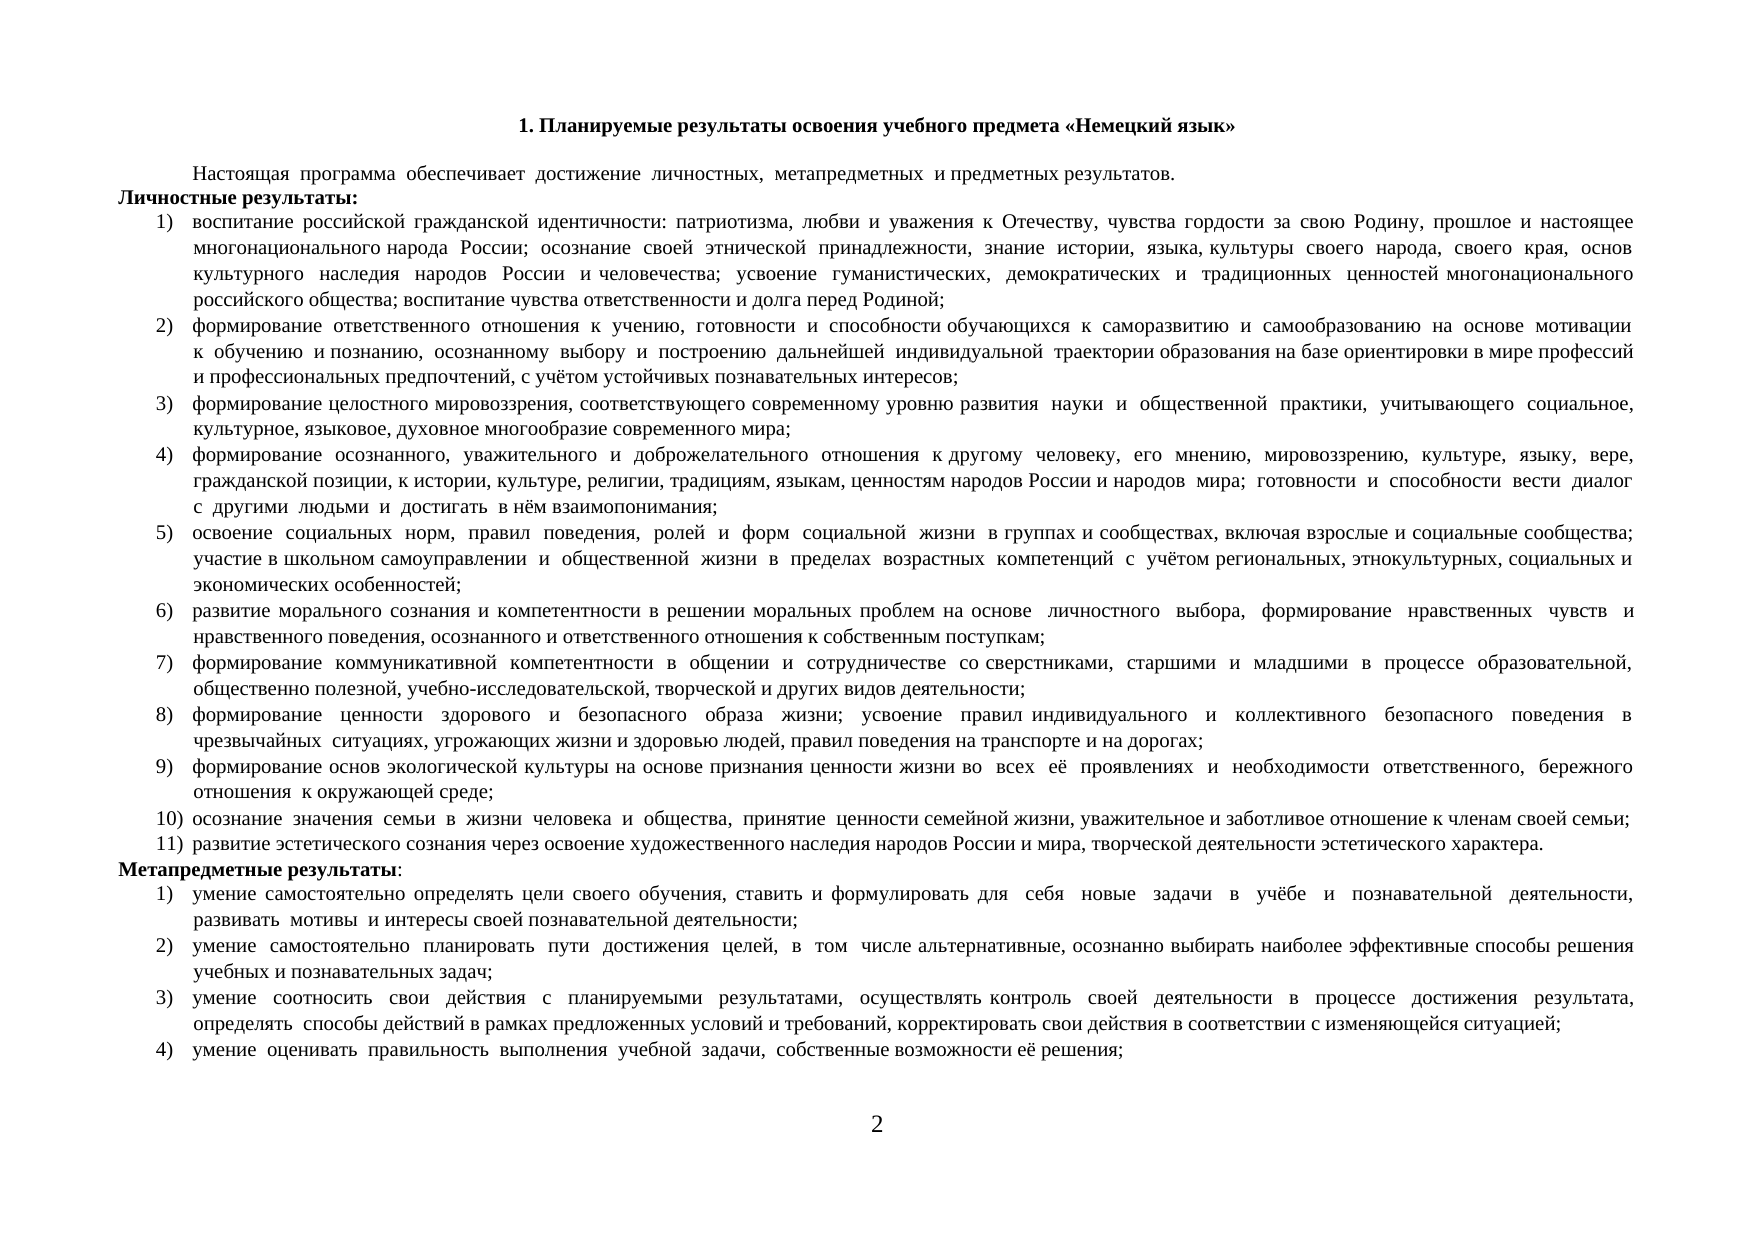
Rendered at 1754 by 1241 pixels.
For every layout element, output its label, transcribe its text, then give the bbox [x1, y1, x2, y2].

text 1. Планируемые результаты освоения учебного предмета «Немецкий язык» [118, 113, 1636, 137]
list умение соотносить свои действия с планируемыми результатами, осуществлять контроль своей деятельности в процессе достижения результата, определять способы действий в рамках предложенных условий и требований, корректировать свои действия в соответствии с изменяющейся ситуацией; [156, 985, 1636, 1035]
list развитие эстетического сознания через освоение художественного наследия народов России и мира, творческой деятельности эстетического характера. [156, 831, 1636, 855]
text Личностные результаты: [118, 185, 1636, 209]
list формирование основ экологической культуры на основе признания ценности жизни во всех её проявлениях и необходимости ответственного, бережного отношения к окружающей среде; [156, 753, 1636, 803]
list формирование осознанного, уважительного и доброжелательного отношения к другому человеку, его мнению, мировоззрению, культуре, языку, вере, гражданской позиции, к истории, культуре, религии, традициям, языкам, ценностям народов России и народов мира; готовности и способности вести диалог с другими людьми и достигать в нём взаимопонимания; [156, 442, 1636, 518]
list умение оценивать правильность выполнения учебной задачи, собственные возможности её решения; [156, 1037, 1636, 1061]
list формирование ответственного отношения к учению, готовности и способности обучающихся к саморазвитию и самообразованию на основе мотивации к обучению и познанию, осознанному выбору и построению дальнейшей индивидуальной траектории образования на базе ориентировки в мире профессий и профессиональных предпочтений, с учётом устойчивых познавательных интересов; [156, 313, 1636, 388]
list развитие морального сознания и компетентности в решении моральных проблем на основе личностного выбора, формирование нравственных чувств и нравственного поведения, осознанного и ответственного отношения к собственным поступкам; [156, 598, 1636, 648]
list осознание значения семьи в жизни человека и общества, принятие ценности семейной жизни, уважительное и заботливое отношение к членам своей семьи; [156, 805, 1636, 829]
text Настоящая программа обеспечивает достижение личностных, метапредметных и предметных результатов. [118, 161, 1636, 185]
list умение самостоятельно определять цели своего обучения, ставить и формулировать для себя новые задачи в учёбе и познавательной деятельности, развивать мотивы и интересы своей познавательной деятельности; [156, 881, 1636, 931]
list воспитание российской гражданской идентичности: патриотизма, любви и уважения к Отечеству, чувства гордости за свою Родину, прошлое и настоящее многонационального народа России; осознание своей этнической принадлежности, знание истории, языка, культуры своего народа, своего края, основ культурного наследия народов России и человечества; усвоение гуманистических, демократических и традиционных ценностей многонационального российского общества; воспитание чувства ответственности и долга перед Родиной; [156, 209, 1636, 311]
list формирование целостного мировоззрения, соответствующего современному уровню развития науки и общественной практики, учитывающего социальное, культурное, языковое, духовное многообразие современного мира; [156, 390, 1636, 440]
list формирование коммуникативной компетентности в общении и сотрудничестве со сверстниками, старшими и младшими в процессе образовательной, общественно полезной, учебно-исследовательской, творческой и других видов деятельности; [156, 650, 1636, 700]
list формирование ценности здорового и безопасного образа жизни; усвоение правил индивидуального и коллективного безопасного поведения в чрезвычайных ситуациях, угрожающих жизни и здоровью людей, правил поведения на транспорте и на дорогах; [156, 702, 1636, 752]
text Метапредметные результаты: [118, 857, 1636, 881]
list умение самостоятельно планировать пути достижения целей, в том числе альтернативные, осознанно выбирать наиболее эффективные способы решения учебных и познавательных задач; [156, 933, 1636, 983]
list освоение социальных норм, правил поведения, ролей и форм социальной жизни в группах и сообществах, включая взрослые и социальные сообщества; участие в школьном самоуправлении и общественной жизни в пределах возрастных компетенций с учётом региональных, этнокультурных, социальных и экономических особенностей; [156, 520, 1636, 596]
